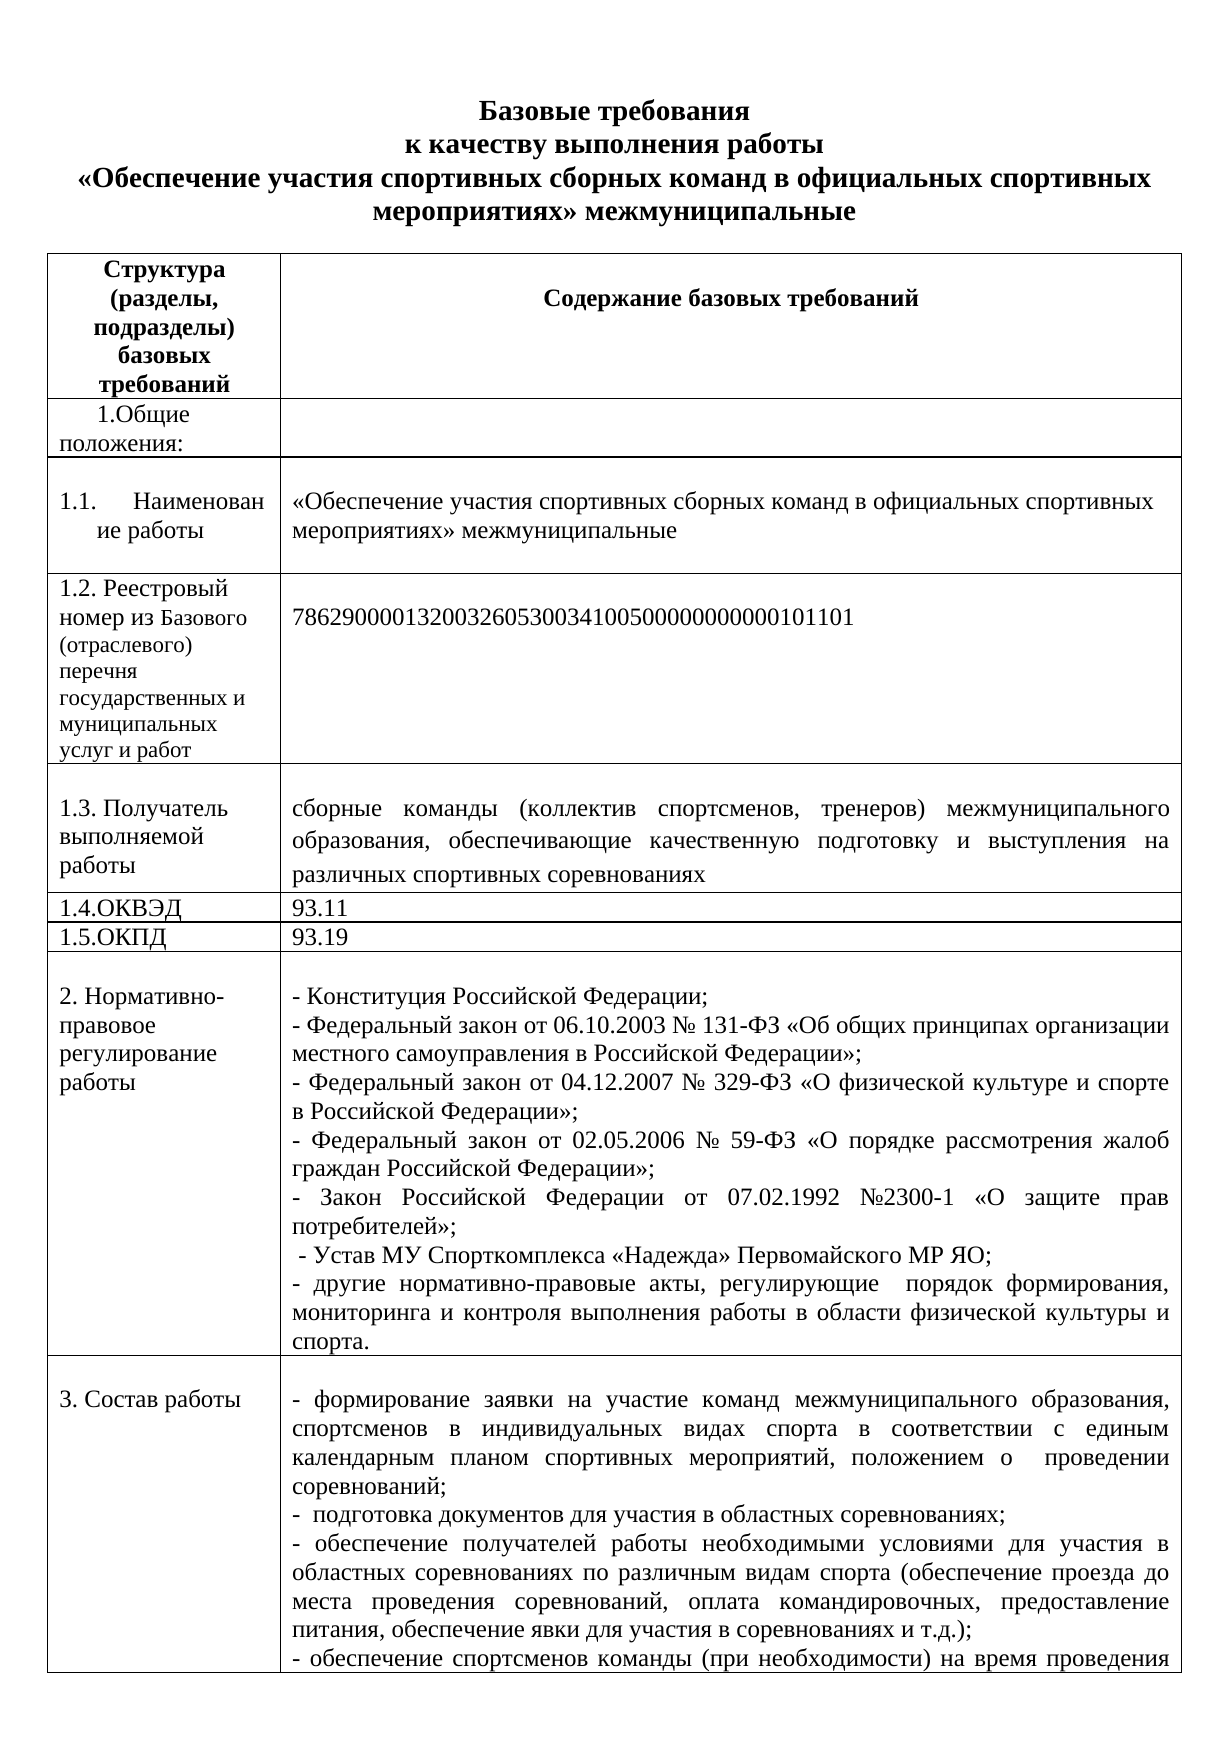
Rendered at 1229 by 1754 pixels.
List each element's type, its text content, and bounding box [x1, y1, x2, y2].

text «Обеспечение участия спортивных сборных команд в официальных спортивных мероприятиях» межмуниципальные [59, 160, 1169, 227]
table_cell 1.Общие положения: [48, 399, 280, 456]
table_cell 3. Состав работы [48, 1356, 280, 1672]
table_header Структура (разделы, подразделы) базовых требований [48, 254, 280, 398]
table_cell 93.11 [281, 893, 1181, 921]
table_cell 1.3. Получатель выполняемой работы [48, 764, 280, 892]
table_cell «Обеспечение участия спортивных сборных команд в официальных спортивных мероприятиях» межмуниципальные [281, 458, 1181, 572]
text к качеству выполнения работы [59, 126, 1169, 160]
table_cell 2. Нормативно-правовое регулирование работы [48, 952, 280, 1355]
table_cell 786290000132003260530034100500000000000101101 [281, 574, 1181, 763]
table_cell - Конституция Российской Федерации; - Федеральный закон от 06.10.2003 № 131-ФЗ «Об общих принципах организации местного самоуправления в Российской Федерации»; - Федеральный закон от 04.12.2007 № 329-ФЗ «О физической культуре и спорте в Российской Федерации»; - Федеральный закон от 02.05.2006 № 59-ФЗ «О порядке рассмотрения жалоб граждан Российской Федерации»; - Закон Российской Федерации от 07.02.1992 №2300-1 «О защите прав потребителей»; - Устав МУ Спорткомплекса «Надежда» Первомайского МР ЯО; - другие нормативно-правовые акты, регулирующие порядок формирования, мониторинга и контроля выполнения работы в области физической культуры и спорта. [281, 952, 1181, 1355]
table_cell 1.5.ОКПД [48, 923, 280, 951]
table_cell [281, 399, 1181, 456]
table_cell 1.2. Реестровый номер из Базового (отраслевого) перечня государственных и муниципальных услуг и работ [48, 574, 280, 763]
table_cell Наименование работы [48, 458, 280, 572]
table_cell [281, 1356, 1181, 1672]
table_cell 93.19 [281, 923, 1181, 951]
table_cell 1.4.ОКВЭД [48, 893, 280, 921]
text Базовые требования [59, 93, 1169, 126]
table_cell сборные команды (коллектив спортсменов, тренеров) межмуниципального образования, обеспечивающие качественную подготовку и выступления на различных спортивных соревнованиях [281, 764, 1181, 892]
table_header Содержание базовых требований [281, 254, 1181, 398]
